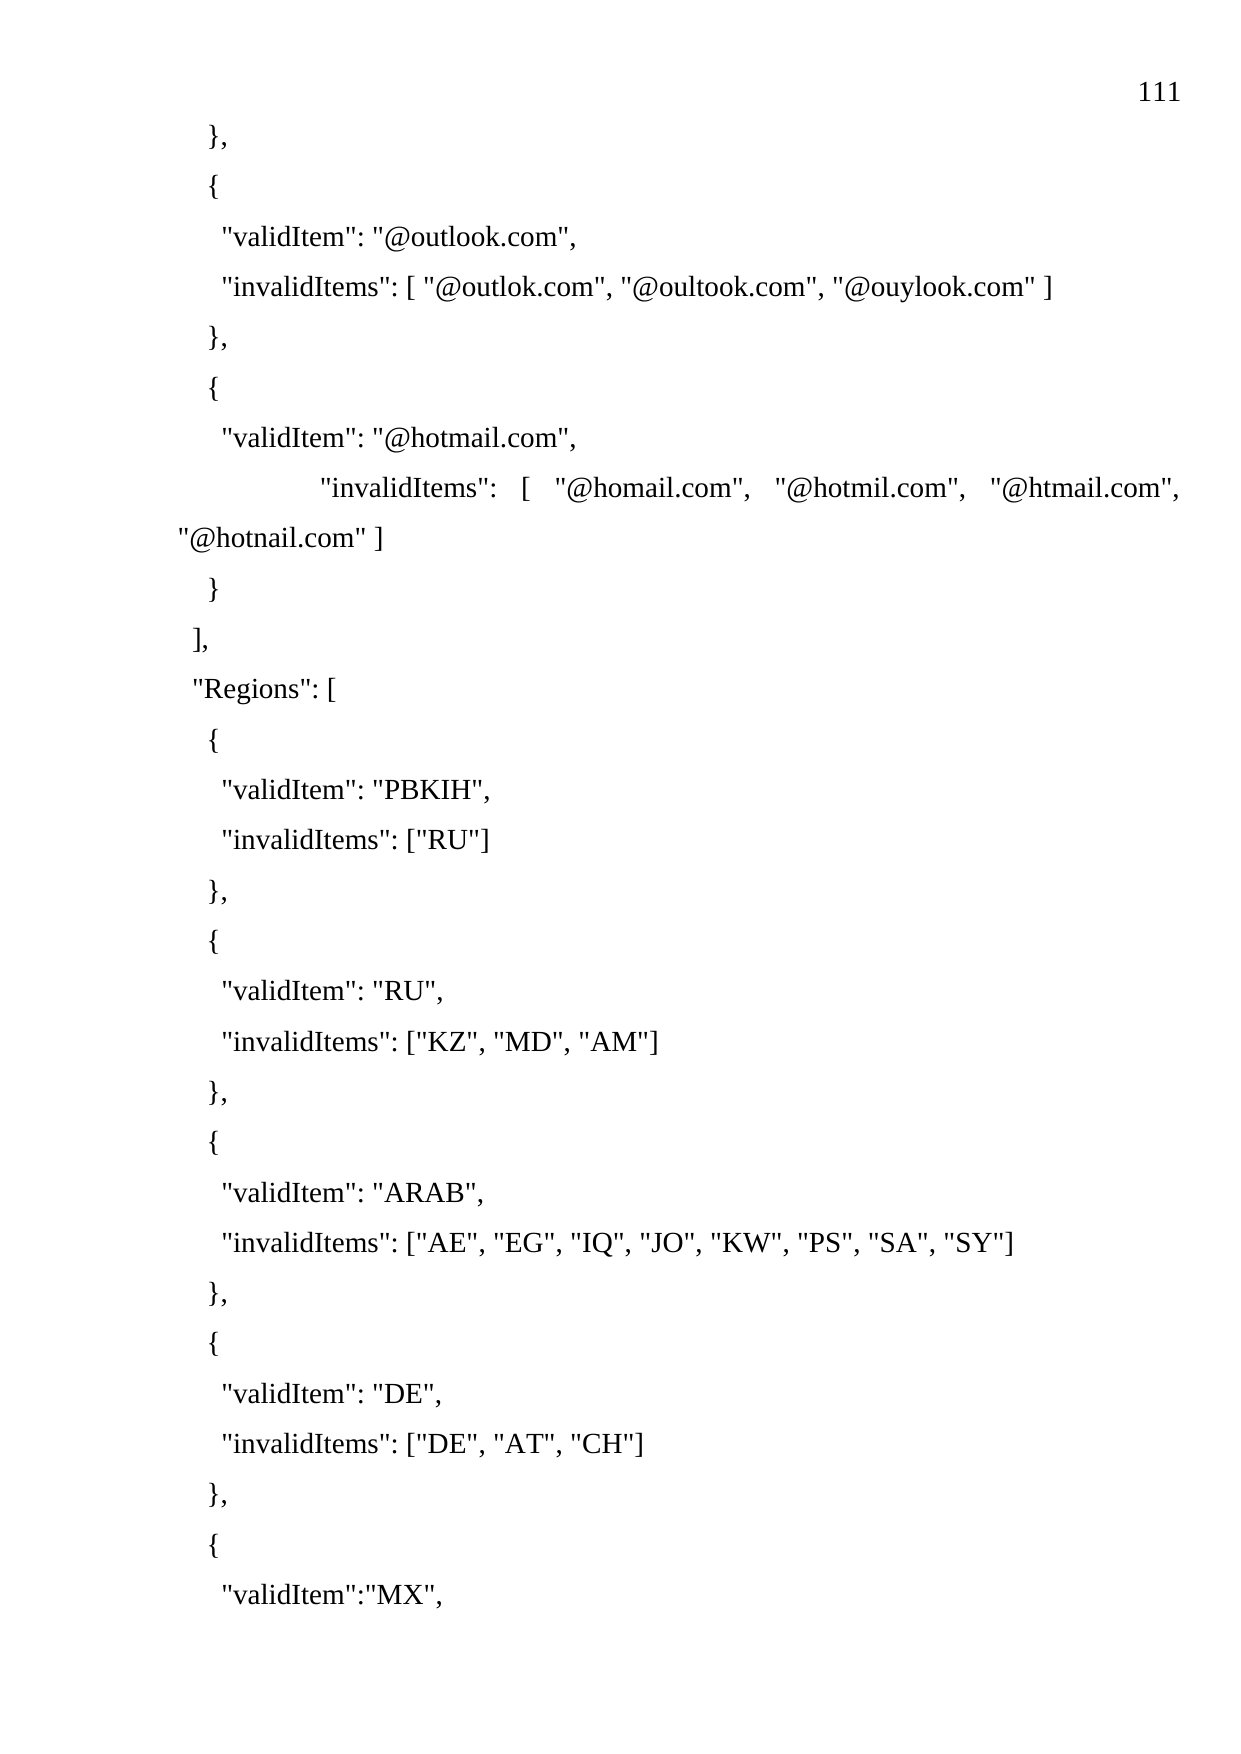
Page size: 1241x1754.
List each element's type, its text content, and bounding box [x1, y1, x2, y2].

text "validItem": "@hotmail.com", [177, 420, 1181, 453]
text { [177, 1527, 1181, 1560]
text }, [177, 319, 1181, 353]
text { [177, 1326, 1181, 1359]
text "invalidItems": ["KZ", "MD", "AM"] [177, 1024, 1181, 1057]
text "validItem":"MX", [177, 1577, 1181, 1611]
text ], [177, 621, 1181, 655]
text "invalidItems": ["DE", "AT", "CH"] [177, 1426, 1181, 1460]
text "invalidItems": ["AE", "EG", "IQ", "JO", "KW", "PS", "SA", "SY"] [177, 1225, 1181, 1258]
text }, [177, 1275, 1181, 1309]
text }, [177, 873, 1181, 906]
text } [177, 571, 1181, 604]
text { [177, 370, 1181, 403]
text "validItem": "PBKIH", [177, 772, 1181, 806]
text "validItem": "@outlook.com", [177, 219, 1181, 252]
text "Regions": [ [177, 672, 1181, 705]
text }, [177, 1074, 1181, 1108]
text "validItem": "DE", [177, 1376, 1181, 1409]
text { [177, 1124, 1181, 1158]
text { [177, 168, 1181, 202]
text { [177, 923, 1181, 957]
text "validItem": "RU", [177, 973, 1181, 1007]
text }, [177, 118, 1181, 152]
text { [177, 722, 1181, 755]
text "invalidItems": ["RU"] [177, 822, 1181, 856]
text "invalidItems": [ "@homail.com", "@hotmil.com", "@htmail.com", "@hotnail.com" ] [177, 470, 1181, 554]
text }, [177, 1477, 1181, 1510]
text "validItem": "ARAB", [177, 1175, 1181, 1208]
text "invalidItems": [ "@outlok.com", "@oultook.com", "@ouylook.com" ] [177, 269, 1181, 303]
